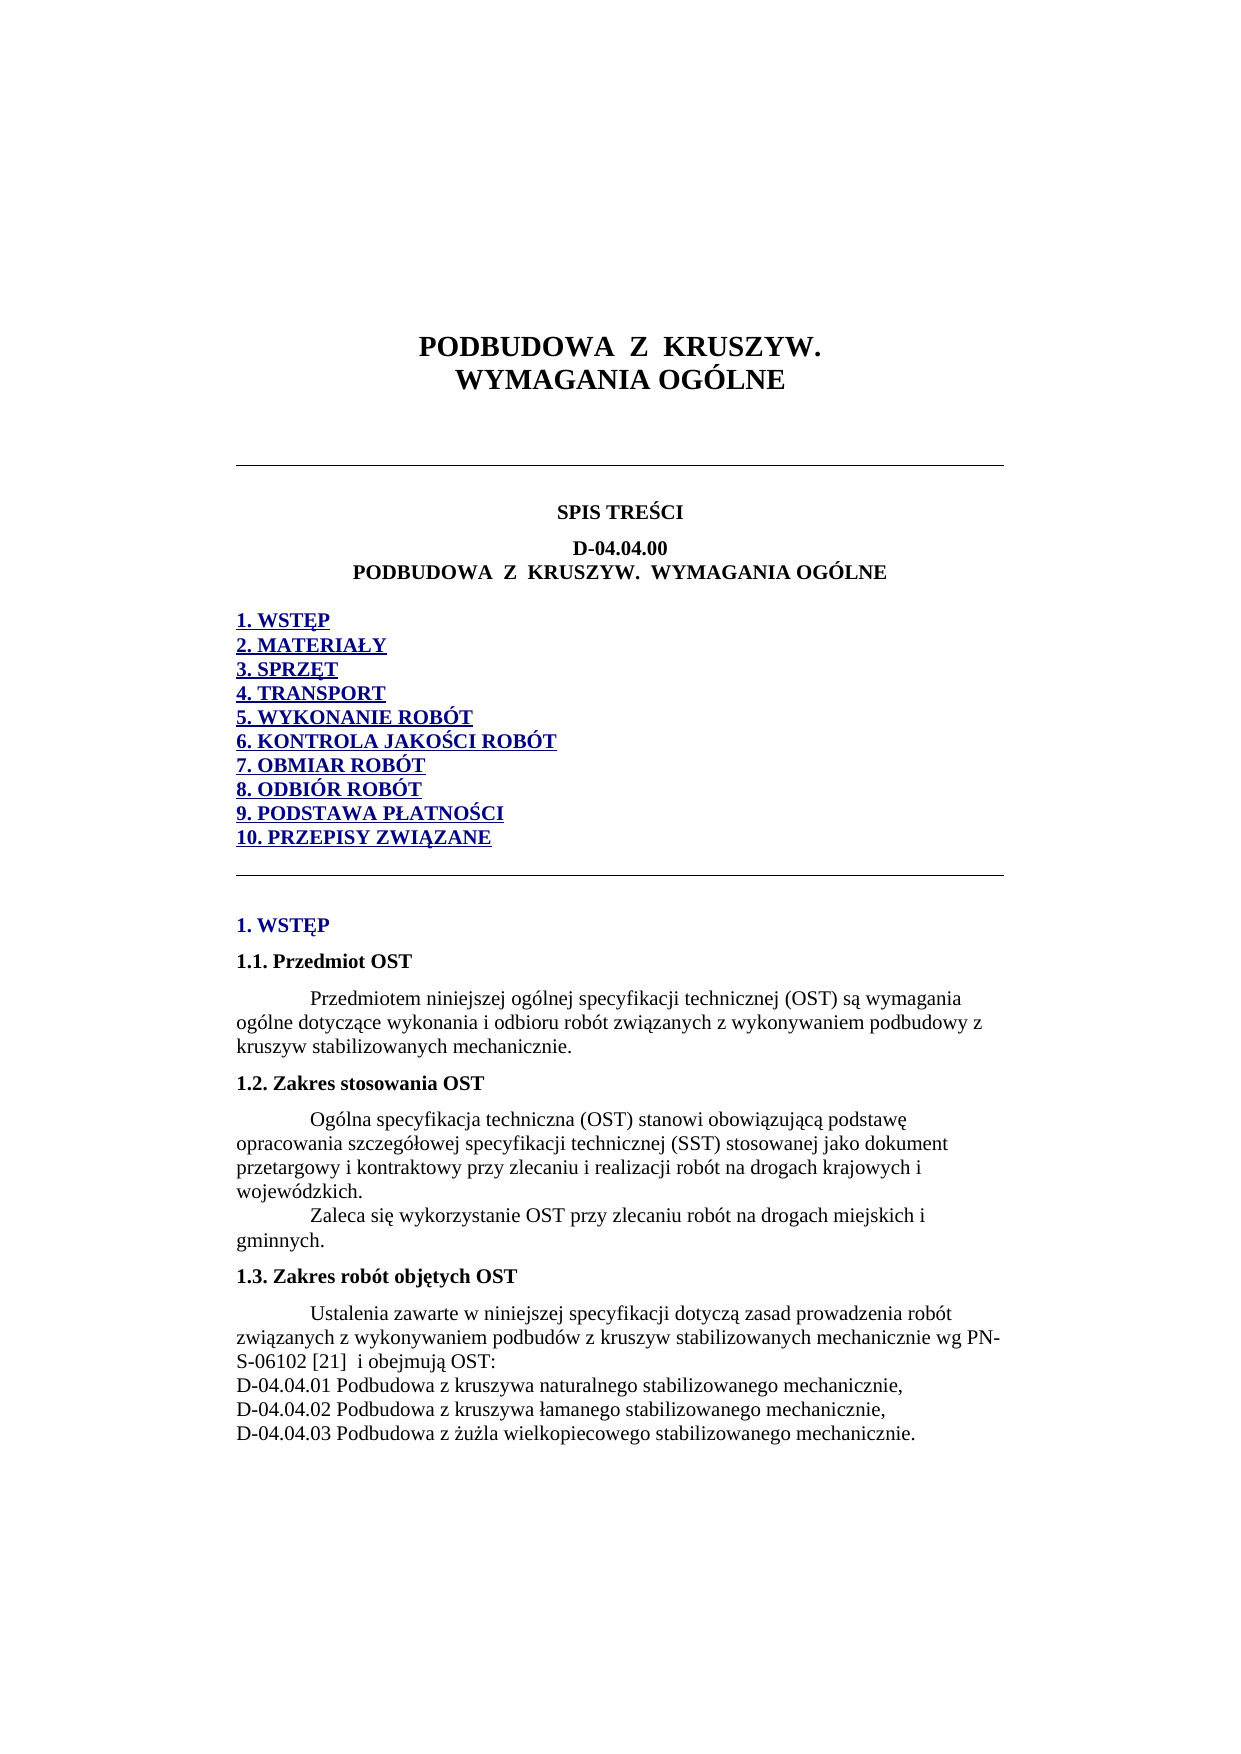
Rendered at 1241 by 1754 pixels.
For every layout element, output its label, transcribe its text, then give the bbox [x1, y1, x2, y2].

text 6. KONTROLA JAKOŚCI ROBÓT [236, 729, 1004, 753]
subtitle 1.2. Zakres stosowania OST [236, 1071, 1004, 1095]
text 5. WYKONANIE ROBÓT [236, 705, 1004, 729]
text 10. PRZEPISY ZWIĄZANE [236, 825, 1004, 849]
text D-04.04.01 Podbudowa z kruszywa naturalnego stabilizowanego mechanicznie, [236, 1373, 1004, 1397]
text Przedmiotem niniejszej ogólnej specyfikacji technicznej (OST) są wymagania ogólne dotyczące wykonania i odbioru robót związanych z wykonywaniem podbudowy z kruszyw stabilizowanych mechanicznie. [236, 986, 1004, 1058]
text D-04.04.03 Podbudowa z żużla wielkopiecowego stabilizowanego mechanicznie. [236, 1421, 1004, 1445]
subtitle 1.3. Zakres robót objętych OST [236, 1264, 1004, 1288]
subtitle 1. WSTĘP [236, 608, 1004, 632]
text 8. ODBIÓR ROBÓT [236, 777, 1004, 801]
subtitle 1. WSTĘP [236, 913, 1004, 937]
text D-04.04.02 Podbudowa z kruszywa łamanego stabilizowanego mechanicznie, [236, 1397, 1004, 1421]
text 4. TRANSPORT [236, 681, 1004, 705]
text D-04.04.00 [236, 536, 1004, 560]
text 3. SPRZĘT [236, 657, 1004, 681]
text PODBUDOWA Z KRUSZYW. [236, 329, 1004, 362]
text Zaleca się wykorzystanie OST przy zlecaniu robót na drogach miejskich i gminnych. [236, 1203, 1004, 1252]
text WYMAGANIA OGÓLNE [236, 362, 1004, 396]
text PODBUDOWA Z KRUSZYW. WYMAGANIA OGÓLNE [236, 560, 1004, 584]
text 2. MATERIAŁY [236, 632, 1004, 657]
text Ustalenia zawarte w niniejszej specyfikacji dotyczą zasad prowadzenia robót związanych z wykonywaniem podbudów z kruszyw stabilizowanych mechanicznie wg PN-S-06102 [21] i obejmują OST: [236, 1301, 1004, 1373]
subtitle 1.1. Przedmiot OST [236, 949, 1004, 973]
text 7. OBMIAR ROBÓT [236, 753, 1004, 777]
text 9. PODSTAWA PŁATNOŚCI [236, 801, 1004, 825]
text SPIS TREŚCI [236, 500, 1004, 524]
text Ogólna specyfikacja techniczna (OST) stanowi obowiązującą podstawę opracowania szczegółowej specyfikacji technicznej (SST) stosowanej jako dokument przetargowy i kontraktowy przy zlecaniu i realizacji robót na drogach krajowych i wojewódzkich. [236, 1107, 1004, 1203]
